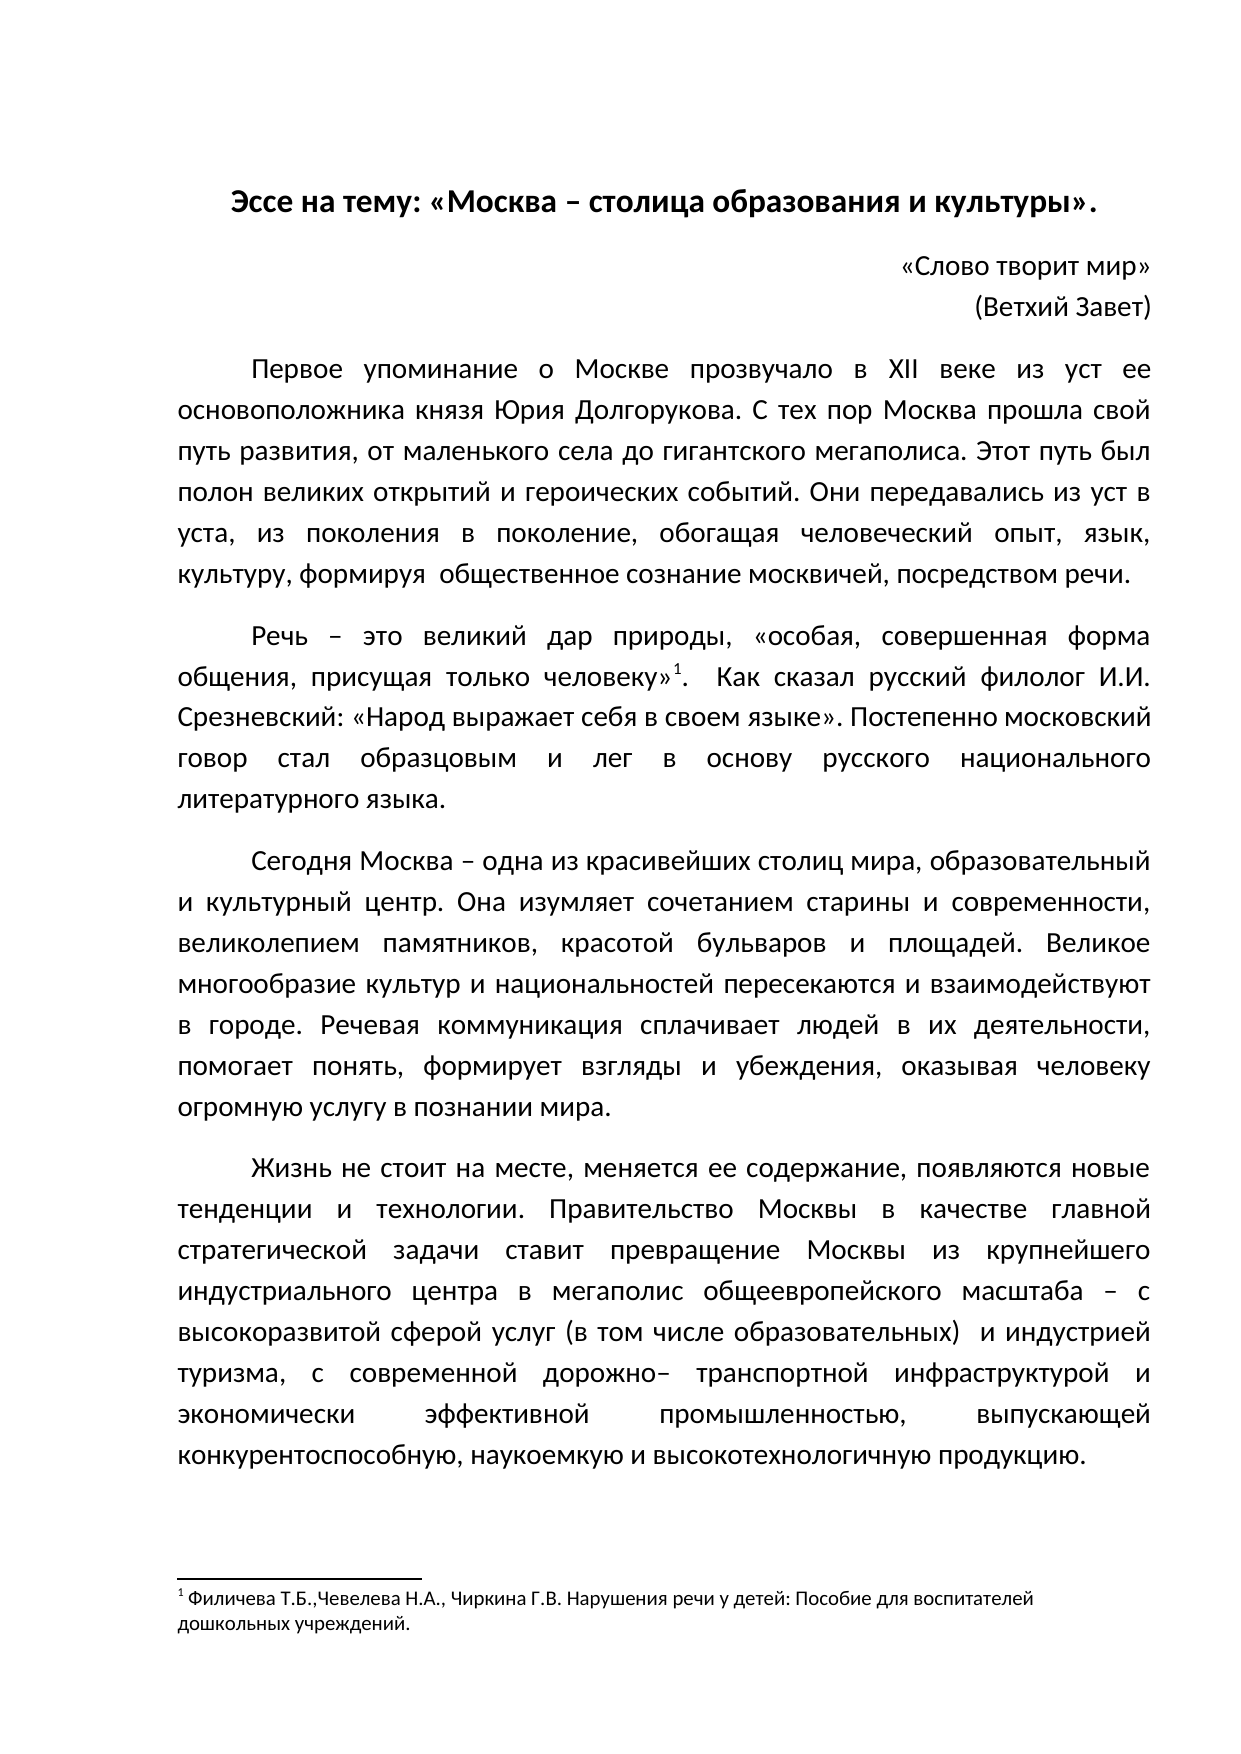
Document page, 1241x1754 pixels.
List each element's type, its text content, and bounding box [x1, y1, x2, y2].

text Речь – это великий дар природы, «особая, совершенная форма общения, присущая только человеку». Как сказал русский филолог И.И. Срезневский: «Народ выражает себя в своем языке». Постепенно московский говор стал образцовым и лег в основу русского национального литературного языка. [177, 617, 1152, 816]
text Первое упоминание о Москве прозвучало в XII веке из уст ее основоположника князя Юрия Долгорукова. С тех пор Москва прошла свой путь развития, от маленького села до гигантского мегаполиса. Этот путь был полон великих открытий и героических событий. Они передавались из уст в уста, из поколения в поколение, обогащая человеческий опыт, язык, культуру, формируя общественное сознание москвичей, посредством речи. [177, 350, 1152, 591]
text Жизнь не стоит на месте, меняется ее содержание, появляются новые тенденции и технологии. Правительство Москвы в качестве главной стратегической задачи ставит превращение Москвы из крупнейшего индустриального центра в мегаполис общеевропейского масштаба – с высокоразвитой сферой услуг (в том числе образовательных) и индустрией туризма, с современной дорожно– транспортной инфраструктурой и экономически эффективной промышленностью, выпускающей конкурентоспособную, наукоемкую и высокотехнологичную продукцию. [177, 1149, 1152, 1472]
text «Слово творит мир» (Ветхий Завет) [177, 247, 1152, 324]
text Сегодня Москва – одна из красивейших столиц мира, образовательный и культурный центр. Она изумляет сочетанием старины и современности, великолепием памятников, красотой бульваров и площадей. Великое многообразие культур и национальностей пересекаются и взаимодействуют в городе. Речевая коммуникация сплачивает людей в их деятельности, помогает понять, формирует взгляды и убеждения, оказывая человеку огромную услугу в познании мира. [177, 842, 1152, 1123]
text Эссе на тему: «Москва – столица образования и культуры». [177, 180, 1152, 221]
